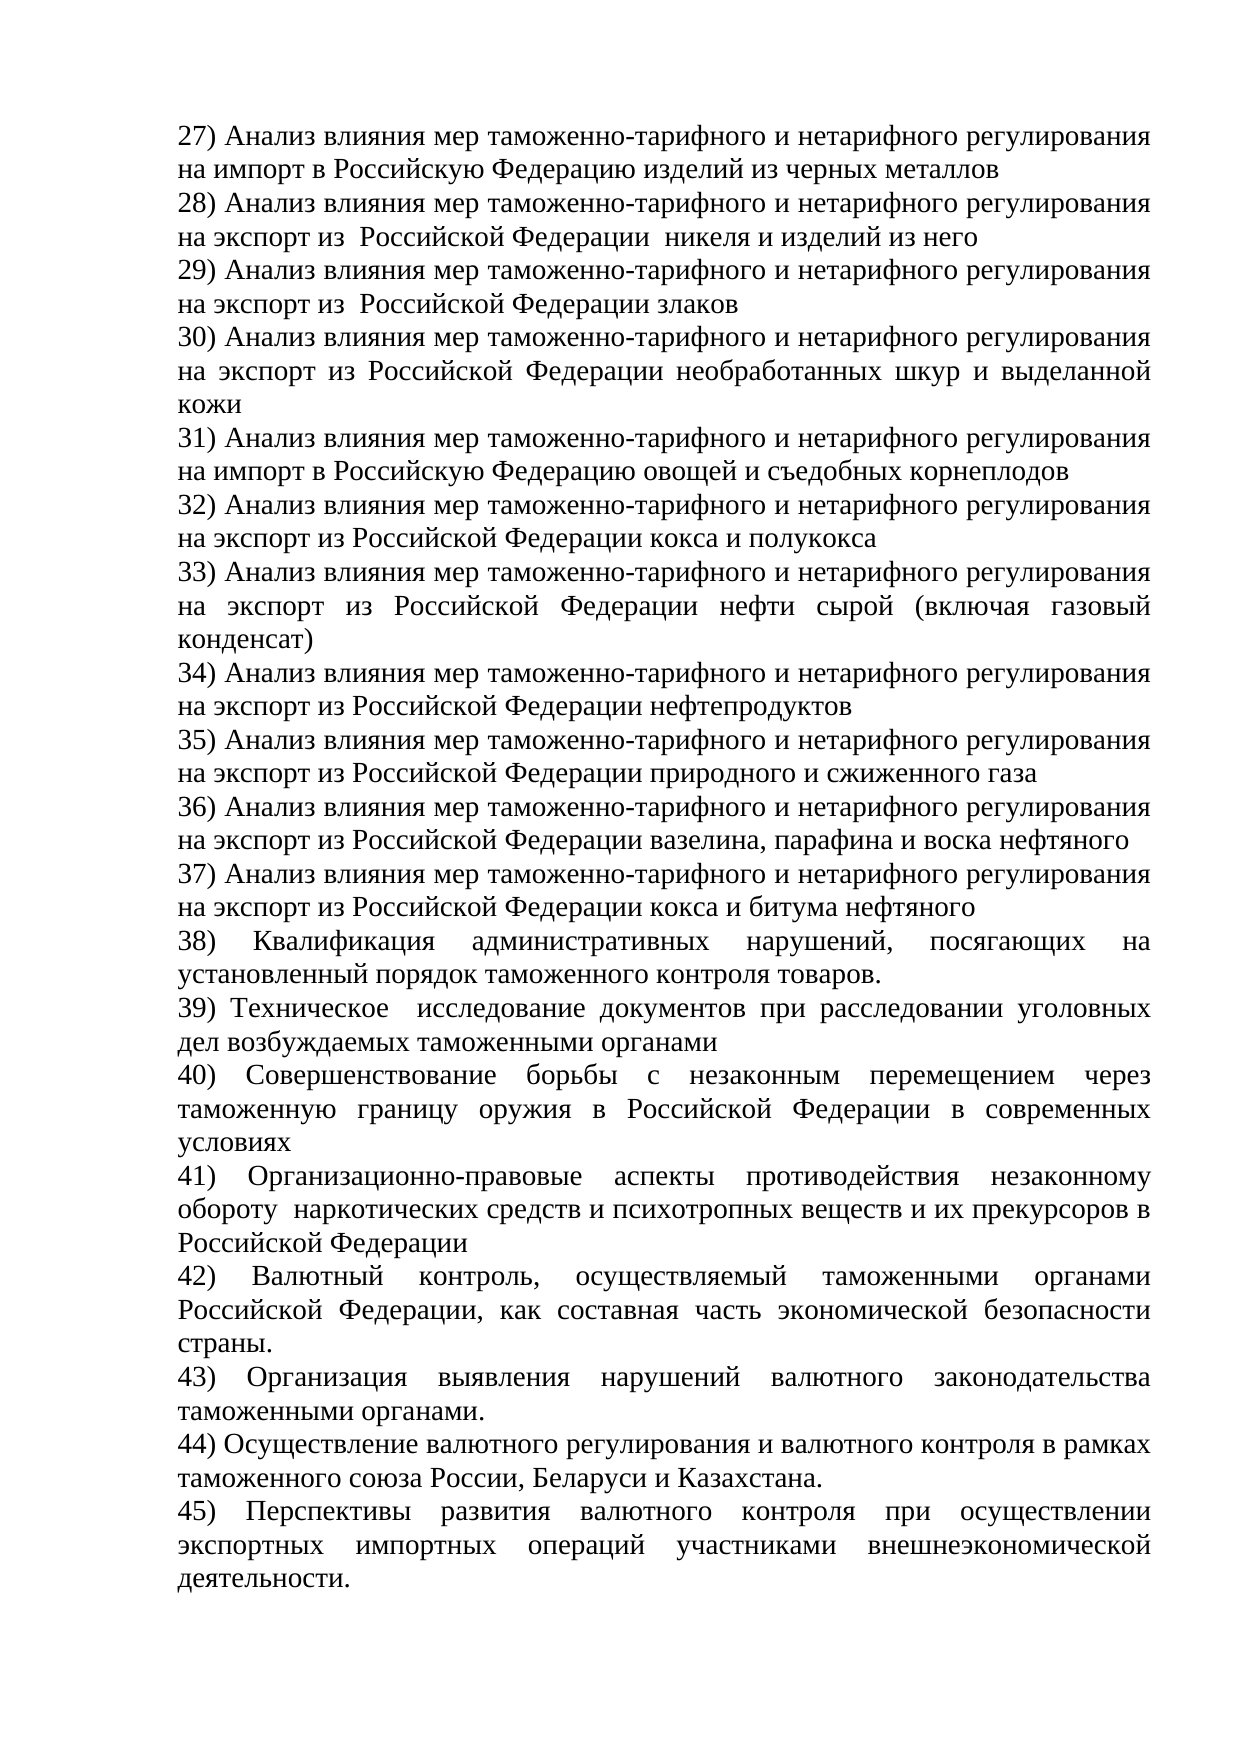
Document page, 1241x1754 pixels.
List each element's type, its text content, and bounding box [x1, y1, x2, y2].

text 29) Анализ влияния мер таможенно-тарифного и нетарифного регулирования на экспорт из Российской Федерации злаков [177, 252, 1152, 319]
text 41) Организационно-правовые аспекты противодействия незаконному обороту наркотических средств и психотропных веществ и их прекурсоров в Российской Федерации [177, 1158, 1152, 1258]
text 36) Анализ влияния мер таможенно-тарифного и нетарифного регулирования на экспорт из Российской Федерации вазелина, парафина и воска нефтяного [177, 789, 1152, 856]
text 32) Анализ влияния мер таможенно-тарифного и нетарифного регулирования на экспорт из Российской Федерации кокса и полукокса [177, 487, 1152, 554]
text 37) Анализ влияния мер таможенно-тарифного и нетарифного регулирования на экспорт из Российской Федерации кокса и битума нефтяного [177, 856, 1152, 923]
text 39) Техническое исследование документов при расследовании уголовных дел возбуждаемых таможенными органами [177, 990, 1152, 1057]
text 27) Анализ влияния мер таможенно-тарифного и нетарифного регулирования на импорт в Российскую Федерацию изделий из черных металлов [177, 118, 1152, 185]
text 34) Анализ влияния мер таможенно-тарифного и нетарифного регулирования на экспорт из Российской Федерации нефтепродуктов [177, 655, 1152, 722]
text 45) Перспективы развития валютного контроля при осуществлении экспортных импортных операций участниками внешнеэкономической деятельности. [177, 1493, 1152, 1594]
text 43) Организация выявления нарушений валютного законодательства таможенными органами. [177, 1359, 1152, 1426]
text 35) Анализ влияния мер таможенно-тарифного и нетарифного регулирования на экспорт из Российской Федерации природного и сжиженного газа [177, 722, 1152, 789]
text 42) Валютный контроль, осуществляемый таможенными органами Российской Федерации, как составная часть экономической безопасности страны. [177, 1258, 1152, 1359]
text 28) Анализ влияния мер таможенно-тарифного и нетарифного регулирования на экспорт из Российской Федерации никеля и изделий из него [177, 185, 1152, 252]
text 40) Совершенствование борьбы с незаконным перемещением через таможенную границу оружия в Российской Федерации в современных условиях [177, 1057, 1152, 1158]
text 44) Осуществление валютного регулирования и валютного контроля в рамках таможенного союза России, Беларуси и Казахстана. [177, 1426, 1152, 1493]
text 30) Анализ влияния мер таможенно-тарифного и нетарифного регулирования на экспорт из Российской Федерации необработанных шкур и выделанной кожи [177, 319, 1152, 420]
text 31) Анализ влияния мер таможенно-тарифного и нетарифного регулирования на импорт в Российскую Федерацию овощей и съедобных корнеплодов [177, 420, 1152, 487]
text 38) Квалификация административных нарушений, посягающих на установленный порядок таможенного контроля товаров. [177, 923, 1152, 990]
text 33) Анализ влияния мер таможенно-тарифного и нетарифного регулирования на экспорт из Российской Федерации нефти сырой (включая газовый конденсат) [177, 554, 1152, 655]
